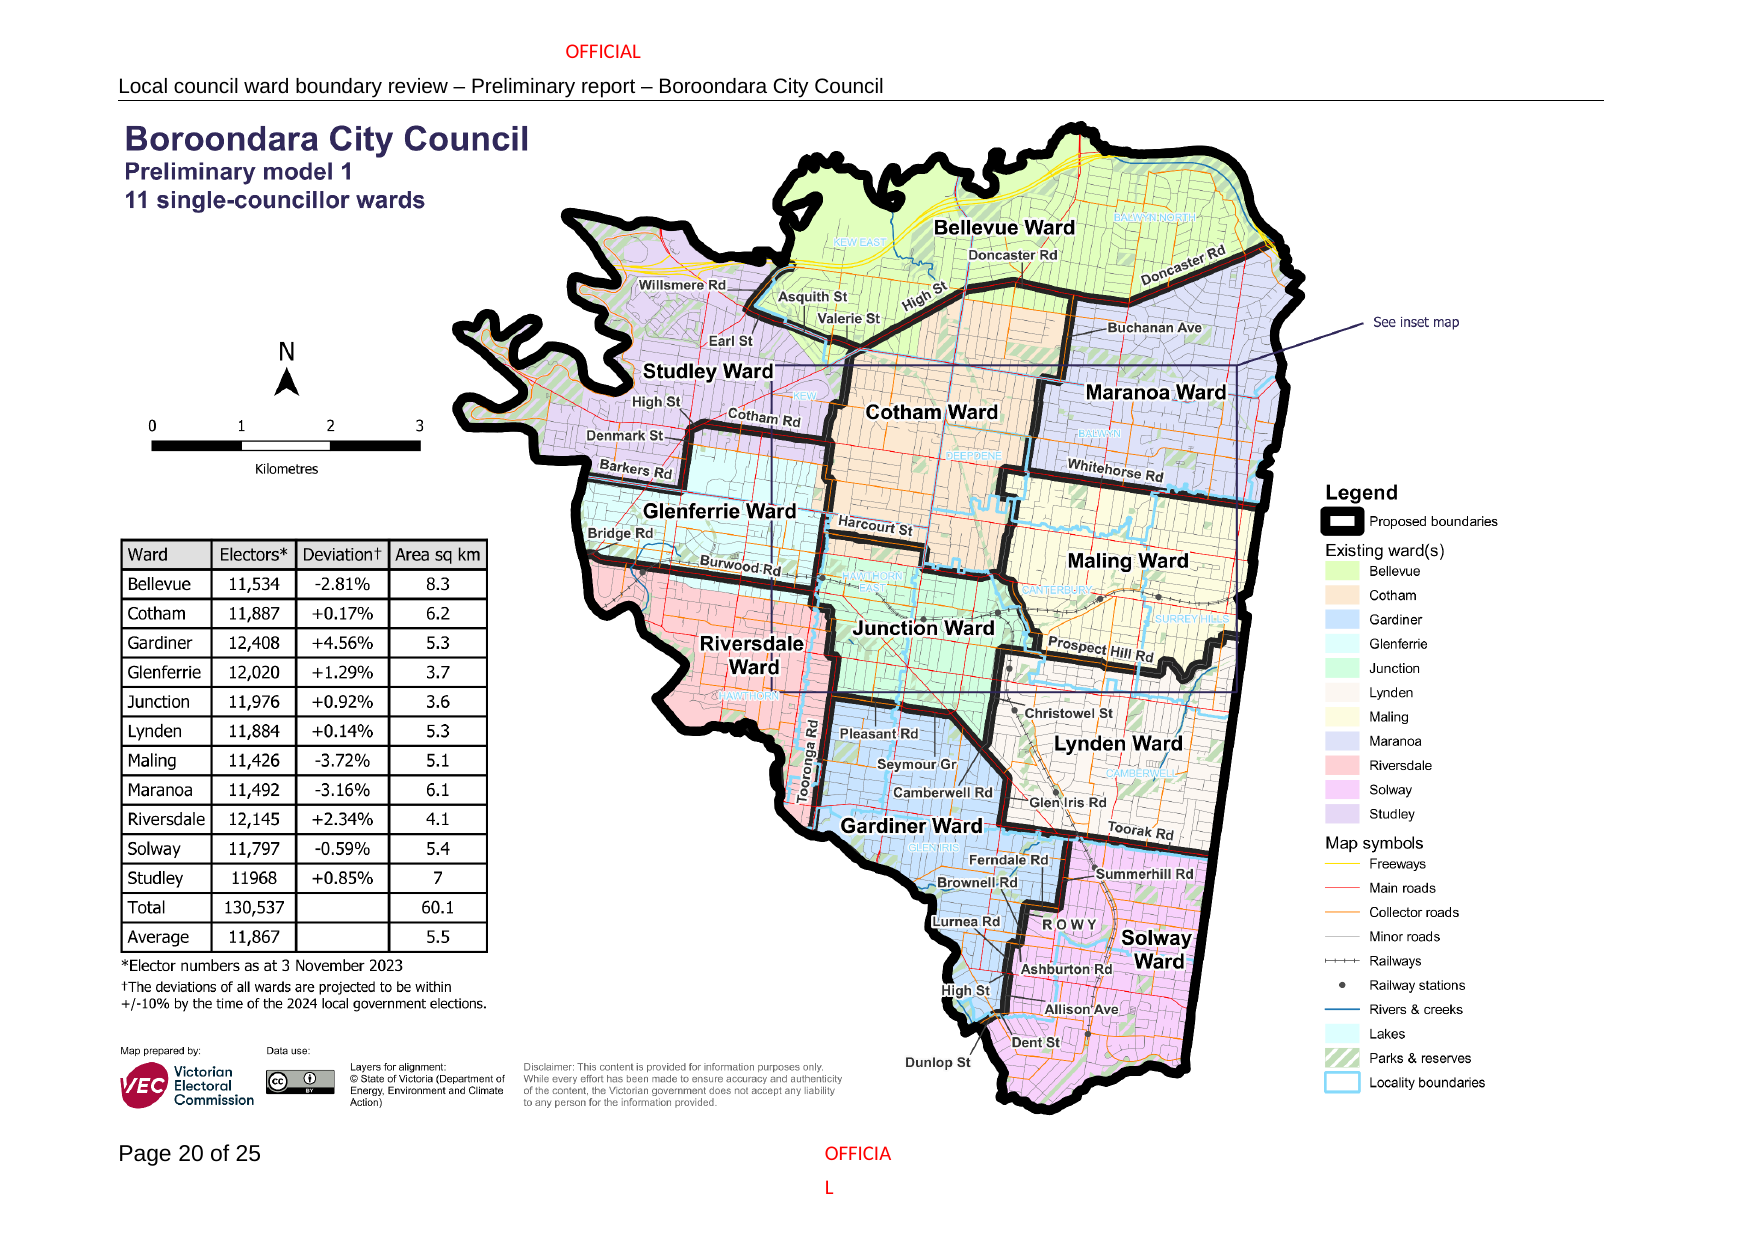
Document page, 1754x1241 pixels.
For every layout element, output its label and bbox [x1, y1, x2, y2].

picture [107, 107, 1516, 1128]
